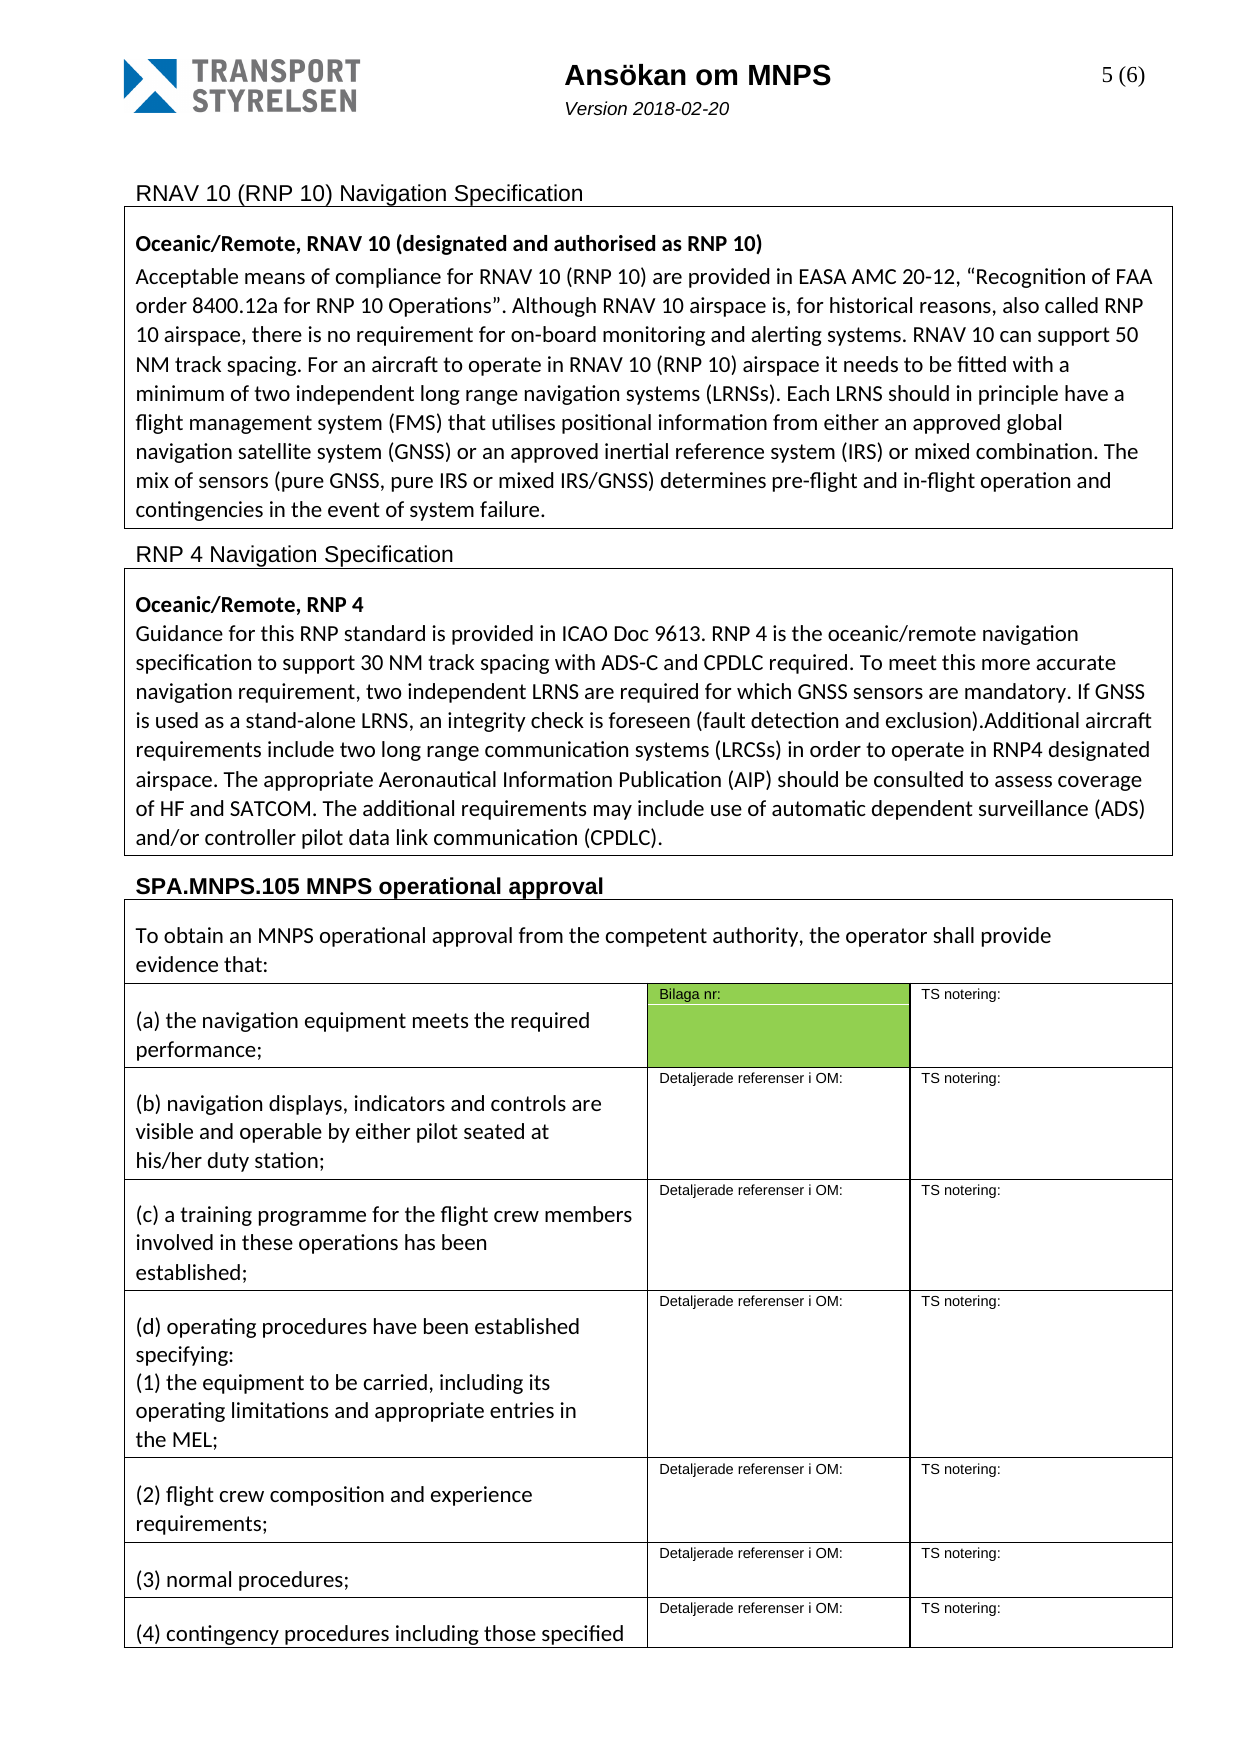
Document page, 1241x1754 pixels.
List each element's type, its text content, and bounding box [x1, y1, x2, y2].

table_cell (2) flight crew composition and experience requirements; [125, 1479, 647, 1542]
table_cell To obtain an MNPS operational approval from the competent authority, the operator shall provide evidence that: [125, 921, 1172, 983]
table_cell Detaljerade referenser i OM: [648, 1180, 909, 1200]
table_cell [125, 1291, 647, 1312]
table_cell RNAV 10 (RNP 10) Navigation Specification [124, 166, 1172, 206]
table_cell [125, 1543, 647, 1564]
table_cell (d) operating procedures have been established specifying: (1) the equipment to be carried, including its operating limitations and appropriate entries in the MEL; [125, 1312, 647, 1457]
table_cell Oceanic/Remote, RNAV 10 (designated and authorised as RNP 10) Acceptable means of compliance for RNAV 10 (RNP 10) are provided in EASA AMC 20-12, “Recognition of FAA order 8400.12a for RNP 10 Operations”. Although RNAV 10 airspace is, for historical reasons, also called RNP 10 airspace, there is no requirement for on-board monitoring and alerting systems. RNAV 10 can support 50 NM track spacing. For an aircraft to operate in RNAV 10 (RNP 10) airspace it needs to be fitted with a minimum of two independent long range navigation systems (LRNSs). Each LRNS should in principle have a flight management system (FMS) that utilises positional information from either an approved global navigation satellite system (GNSS) or an approved inertial reference system (IRS) or mixed combination. The mix of sensors (pure GNSS, pure IRS or mixed IRS/GNSS) determines pre-flight and in-flight operation and contingencies in the event of system failure. [125, 228, 1172, 528]
table_cell TS notering: [911, 1180, 1172, 1200]
table_cell [125, 1458, 647, 1479]
table_cell (3) normal procedures; [125, 1564, 647, 1597]
table_cell [125, 900, 1172, 921]
table_cell (a) the navigation equipment meets the required performance; [125, 1005, 647, 1067]
table_cell Detaljerade referenser i OM: [648, 1068, 909, 1089]
table_cell Detaljerade referenser i OM: [648, 1598, 909, 1619]
table_cell Detaljerade referenser i OM: [648, 1543, 909, 1564]
table_cell RNP 4 Navigation Specification [124, 529, 1172, 568]
table_cell Detaljerade referenser i OM: [648, 1291, 909, 1312]
table_cell Bilaga nr: [648, 984, 909, 1004]
table_cell [125, 569, 1172, 590]
table_cell TS notering: [911, 1598, 1172, 1619]
table_cell TS notering: [911, 1291, 1172, 1312]
table_cell [125, 1068, 647, 1089]
table_cell TS notering: [911, 1458, 1172, 1479]
table_cell [125, 1180, 647, 1200]
table_cell SPA.MNPS.105 MNPS operational approval [124, 856, 1172, 899]
table_cell TS notering: [911, 1068, 1172, 1089]
table_cell TS notering: [911, 984, 1172, 1004]
table_cell [125, 1598, 647, 1619]
table_cell Oceanic/Remote, RNP 4 Guidance for this RNP standard is provided in ICAO Doc 9613. RNP 4 is the oceanic/remote navigation specification to support 30 NM track spacing with ADS-C and CPDLC required. To meet this more accurate navigation requirement, two independent LRNS are required for which GNSS sensors are mandatory. If GNSS is used as a stand-alone LRNS, an integrity check is foreseen (fault detection and exclusion).Additional aircraft requirements include two long range communication systems (LRCSs) in order to operate in RNP4 designated airspace. The appropriate Aeronautical Information Publication (AIP) should be consulted to assess coverage of HF and SATCOM. The additional requirements may include use of automatic dependent surveillance (ADS) and/or controller pilot data link communication (CPDLC). [125, 590, 1172, 855]
table_cell [125, 207, 1172, 228]
table_cell (b) navigation displays, indicators and controls are visible and operable by either pilot seated at his/her duty station; [125, 1089, 647, 1178]
table_cell Detaljerade referenser i OM: [648, 1458, 909, 1479]
table_cell [125, 984, 647, 1004]
table_cell TS notering: [911, 1543, 1172, 1564]
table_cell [125, 1619, 647, 1647]
table_cell (c) a training programme for the flight crew members involved in these operations has been established; [125, 1200, 647, 1290]
picture [123, 59, 361, 113]
